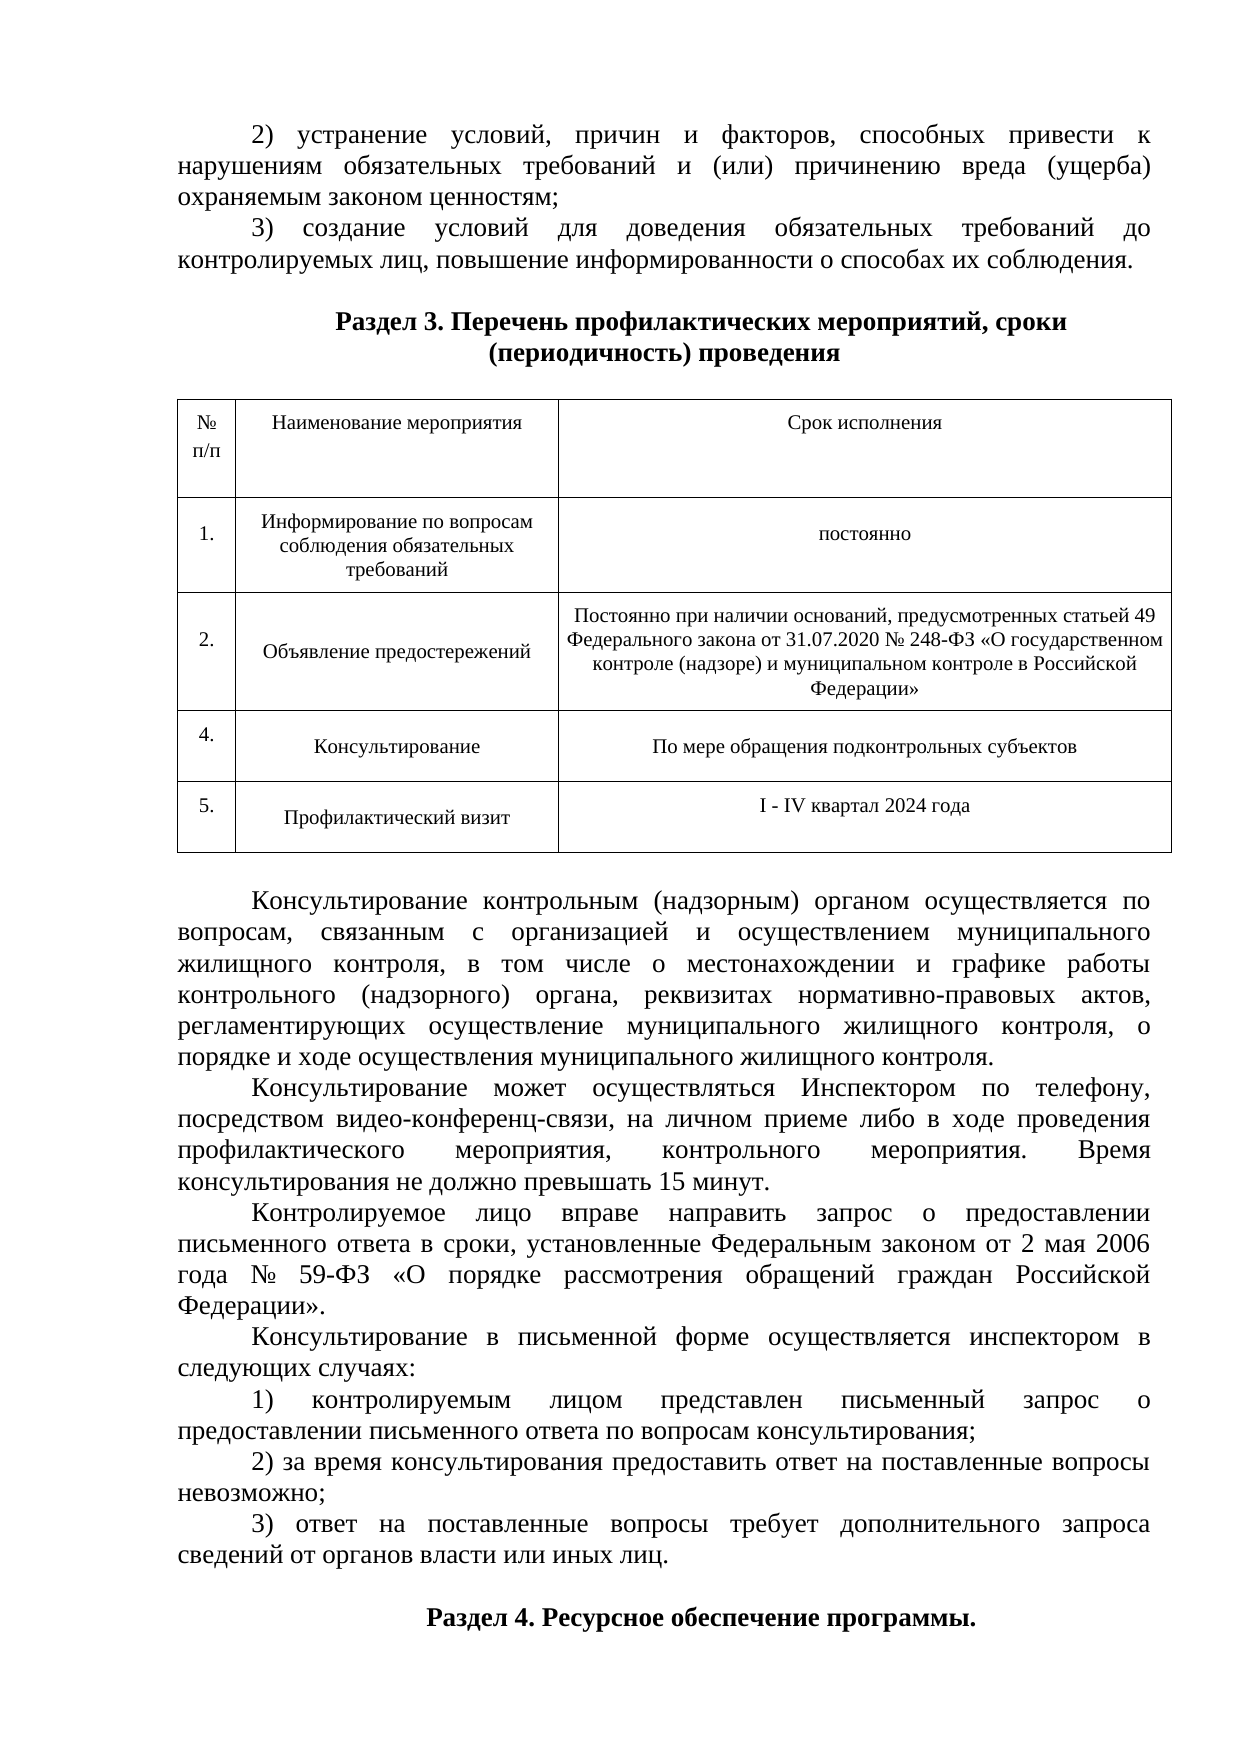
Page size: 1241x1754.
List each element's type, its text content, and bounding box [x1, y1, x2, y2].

text 3) ответ на поставленные вопросы требует дополнительного запроса сведений от органов власти или иных лиц. [177, 1507, 1152, 1569]
text Раздел 4. Ресурсное обеспечение программы. [177, 1601, 1152, 1632]
table_cell Профилактический визит [236, 782, 558, 852]
text Консультирование в письменной форме осуществляется инспектором в следующих случаях: [177, 1320, 1152, 1383]
table_header № п/п [178, 400, 235, 497]
table_cell I - IV квартал 2024 года [559, 782, 1171, 852]
text 2) устранение условий, причин и факторов, способных привести к нарушениям обязательных требований и (или) причинению вреда (ущерба) охраняемым законом ценностям; [177, 118, 1152, 212]
table_cell Объявление предостережений [236, 593, 558, 710]
text Консультирование может осуществляться Инспектором по телефону, посредством видео-конференц-связи, на личном приеме либо в ходе проведения профилактического мероприятия, контрольного мероприятия. Время консультирования не должно превышать 15 минут. [177, 1071, 1152, 1196]
table_cell 5. [178, 782, 235, 852]
table_header Срок исполнения [559, 400, 1171, 497]
table_cell По мере обращения подконтрольных субъектов [559, 711, 1171, 781]
table_cell 4. [178, 711, 235, 781]
text Консультирование контрольным (надзорным) органом осуществляется по вопросам, связанным с организацией и осуществлением муниципального жилищного контроля, в том числе о местонахождении и графике работы контрольного (надзорного) органа, реквизитах нормативно-правовых актов, регламентирующих осуществление муниципального жилищного контроля, о порядке и ходе осуществления муниципального жилищного контроля. [177, 884, 1152, 1071]
table_cell Информирование по вопросам соблюдения обязательных требований [236, 498, 558, 592]
table_cell 2. [178, 593, 235, 710]
table_cell 1. [178, 498, 235, 592]
text Раздел 3. Перечень профилактических мероприятий, сроки (периодичность) проведения [177, 305, 1152, 367]
table_header Наименование мероприятия [236, 400, 558, 497]
table_cell Постоянно при наличии оснований, предусмотренных статьей 49 Федерального закона от 31.07.2020 № 248-ФЗ «О государственном контроле (надзоре) и муниципальном контроле в Российской Федерации» [559, 593, 1171, 710]
text 1) контролируемым лицом представлен письменный запрос о предоставлении письменного ответа по вопросам консультирования; [177, 1383, 1152, 1445]
table_cell Консультирование [236, 711, 558, 781]
text 3) создание условий для доведения обязательных требований до контролируемых лиц, повышение информированности о способах их соблюдения. [177, 212, 1152, 274]
text 2) за время консультирования предоставить ответ на поставленные вопросы невозможно; [177, 1445, 1152, 1507]
text Контролируемое лицо вправе направить запрос о предоставлении письменного ответа в сроки, установленные Федеральным законом от 2 мая 2006 года № 59-ФЗ «О порядке рассмотрения обращений граждан Российской Федерации». [177, 1196, 1152, 1320]
table_cell постоянно [559, 498, 1171, 592]
